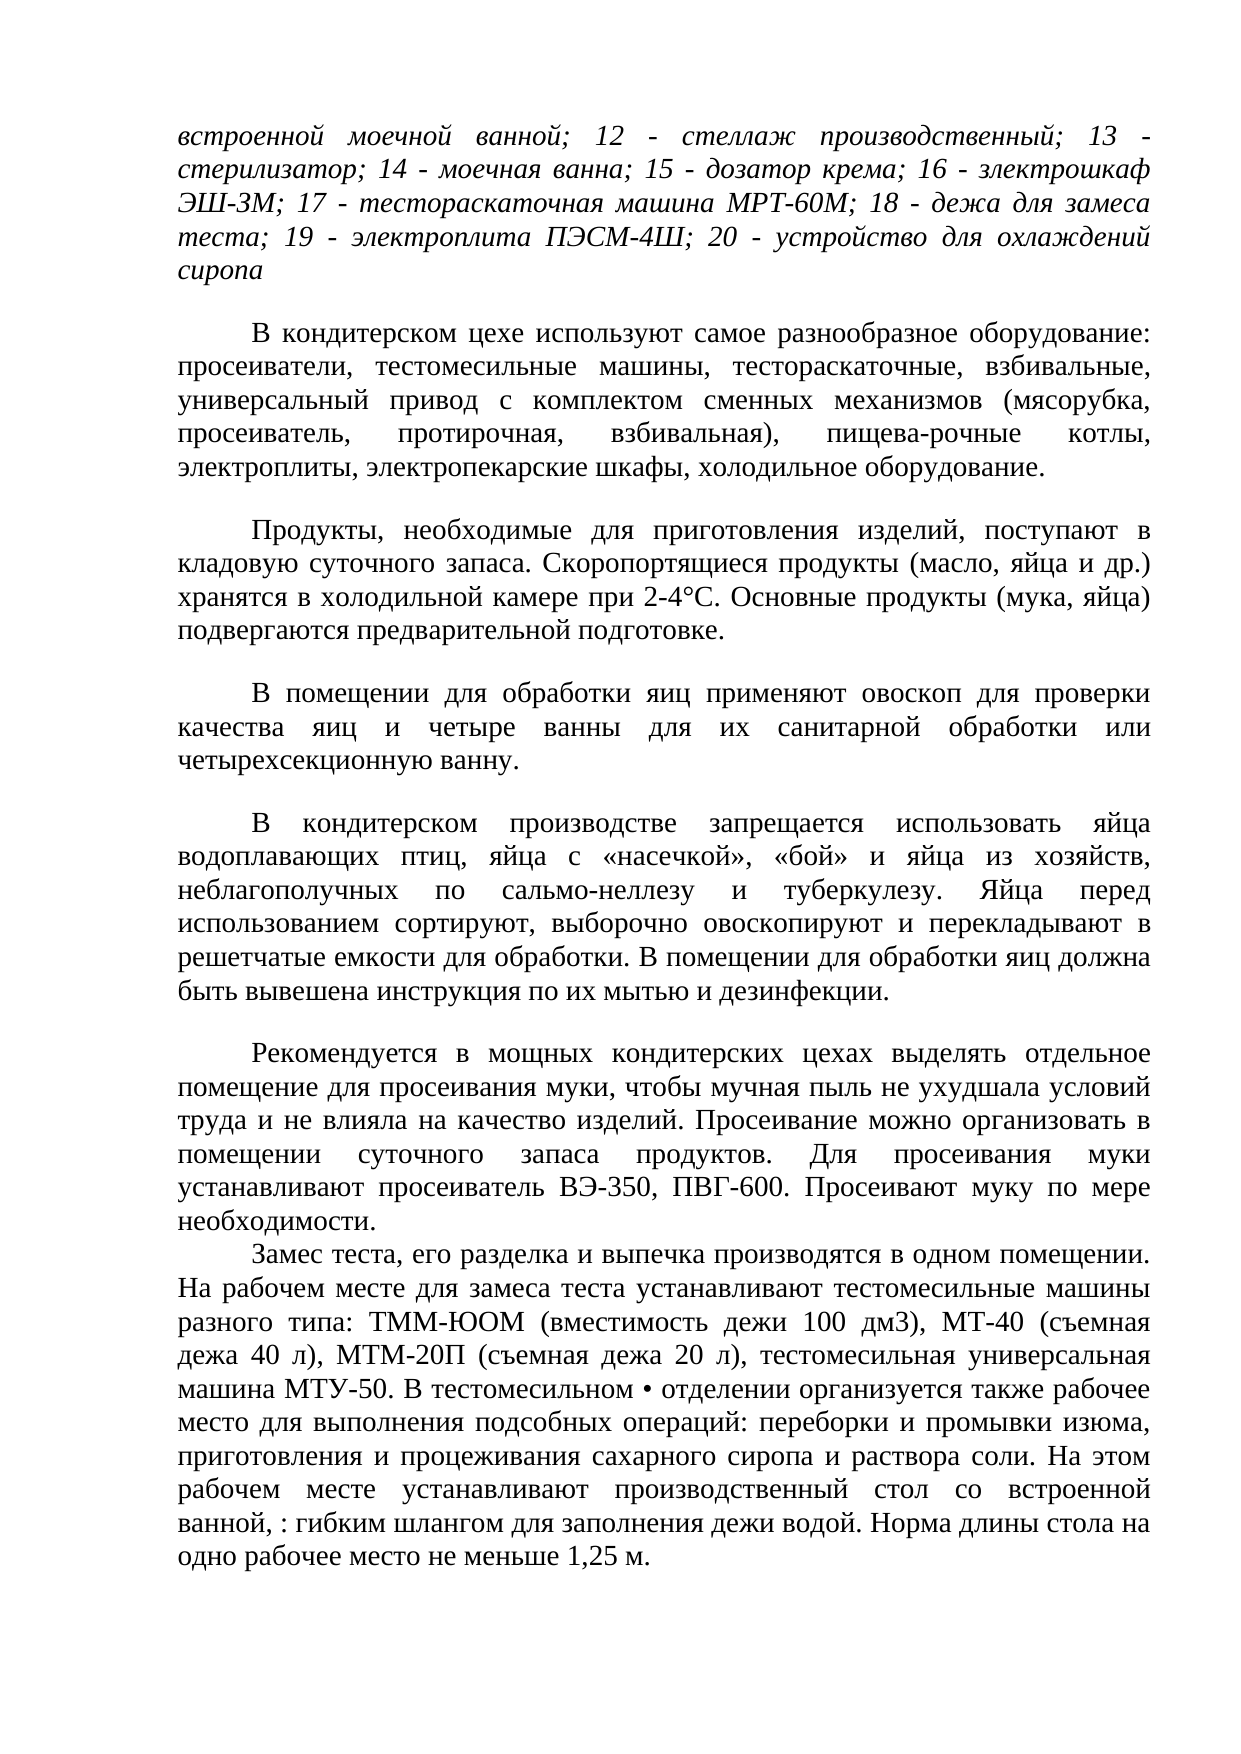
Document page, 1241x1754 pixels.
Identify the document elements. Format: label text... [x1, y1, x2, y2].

text Рекомендуется в мощных кондитерских цехах выделять отдельное помещение для просеивания муки, чтобы мучная пыль не ухудшала условий труда и не влияла на качество изделий. Просеивание можно организовать в помещении суточного запаса продуктов. Для просеивания муки устанавливают просеиватель ВЭ-350, ПВГ-600. Просеивают муку по мере необходимости. [177, 1035, 1152, 1237]
text Замес теста, его разделка и выпечка производятся в одном помещении. На рабочем месте для замеса теста устанавливают тестомесильные машины разного типа: ТММ-ЮОМ (вместимость дежи 100 дм3), МТ-40 (съемная дежа 40 л), МТМ-20П (съемная дежа 20 л), тестомесильная универсальная машина МТУ-50. В тестомесильном • отделении организуется также рабочее место для выполнения подсобных операций: переборки и промывки изюма, приготовления и процеживания сахарного сиропа и раствора соли. На этом рабочем месте устанавливают производственный стол со встроенной ванной, : гибким шлангом для заполнения дежи водой. Норма длины стола на одно рабочее место не меньше 1,25 м. [177, 1237, 1152, 1572]
text В помещении для обработки яиц применяют овоскоп для проверки качества яиц и четыре ванны для их санитарной обработки или четырехсекционную ванну. [177, 675, 1152, 776]
text В кондитерском цехе используют самое разнообразное оборудование: просеиватели, тестомесильные машины, тестораскаточные, взбивальные, универсальный привод с комплектом сменных механизмов (мясорубка, просеиватель, протирочная, взбивальная), пищева-рочные котлы, электроплиты, электропекарские шкафы, холодильное оборудование. [177, 315, 1152, 483]
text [177, 118, 1152, 286]
text В кондитерском производстве запрещается использовать яйца водоплавающих птиц, яйца с «насечкой», «бой» и яйца из хозяйств, неблагополучных по сальмо-неллезу и туберкулезу. Яйца перед использованием сортируют, выборочно овоскопируют и перекладывают в решетчатые емкости для обработки. В помещении для обработки яиц должна быть вывешена инструкция по их мытью и дезинфекции. [177, 805, 1152, 1006]
text Продукты, необходимые для приготовления изделий, поступают в кладовую суточного запаса. Скоропортящиеся продукты (масло, яйца и др.) хранятся в холодильной камере при 2-4°С. Основные продукты (мука, яйца) подвергаются предварительной подготовке. [177, 512, 1152, 646]
